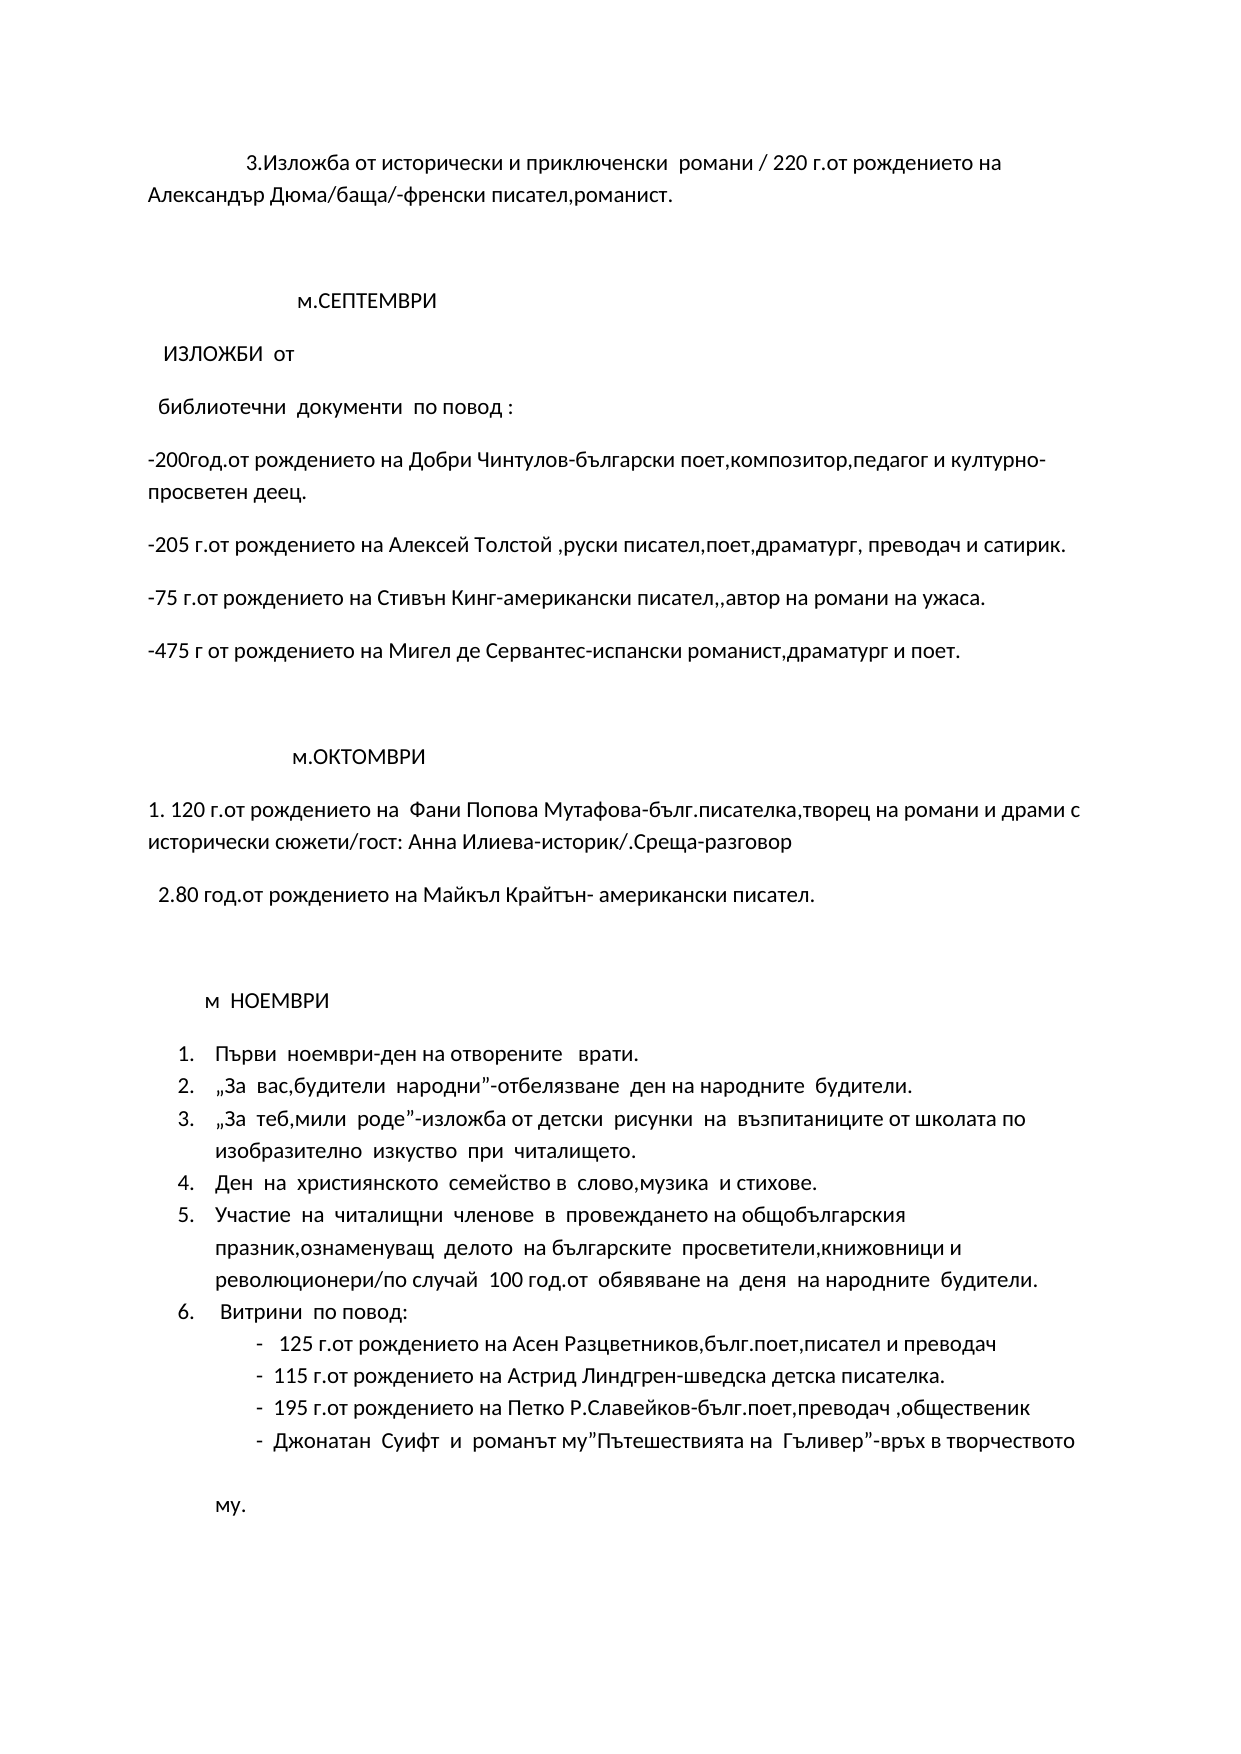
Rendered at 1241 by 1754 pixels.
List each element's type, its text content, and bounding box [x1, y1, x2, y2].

list Първи ноември-ден на отворените врати. [177, 1039, 1093, 1067]
text -200год.от рождението на Добри Чинтулов-български поет,композитор,педагог и културно-просветен деец. [148, 445, 1093, 505]
list - Джонатан Суифт и романът му”Пътешествията на Гъливер”-връх в творчеството [215, 1426, 1093, 1454]
text 2.80 год.от рождението на Майкъл Крайтън- американски писател. [148, 880, 1093, 908]
list - 125 г.от рождението на Асен Разцветников,бълг.поет,писател и преводач [215, 1329, 1093, 1357]
text ИЗЛОЖБИ от [148, 339, 1093, 367]
text м.ОКТОМВРИ [148, 742, 1093, 770]
list Участие на читалищни членове в провеждането на общобългарския празник,ознаменуващ делото на българските просветители,книжовници и революционери/по случай 100 год.от обявяване на деня на народните будители. [177, 1200, 1093, 1293]
text -75 г.от рождението на Стивън Кинг-американски писател,,автор на романи на ужаса. [148, 583, 1093, 611]
list Ден на християнското семейство в слово,музика и стихове. [177, 1168, 1093, 1196]
list Витрини по повод: [177, 1297, 1093, 1325]
text -475 г от рождението на Мигел де Сервантес-испански романист,драматург и поет. [148, 636, 1093, 664]
text 3.Изложба от исторически и приключенски романи / 220 г.от рождението на Александър Дюма/баща/-френски писател,романист. [148, 148, 1093, 208]
list „За вас,будители народни”-отбелязване ден на народните будители. [177, 1072, 1093, 1100]
list му. [215, 1490, 1093, 1518]
list „За теб,мили роде”-изложба от детски рисунки на възпитаниците от школата по изобразително изкуство при читалището. [177, 1104, 1093, 1164]
list - 195 г.от рождението на Петко Р.Славейков-бълг.поет,преводач ,общественик [215, 1393, 1093, 1422]
text м НОЕМВРИ [148, 986, 1093, 1014]
list - 115 г.от рождението на Астрид Линдгрен-шведска детска писателка. [215, 1361, 1093, 1389]
text -205 г.от рождението на Алексей Толстой ,руски писател,поет,драматург, преводач и сатирик. [148, 530, 1093, 558]
text 1. 120 г.от рождението на Фани Попова Мутафова-бълг.писателка,творец на романи и драми с исторически сюжети/гост: Анна Илиева-историк/.Среща-разговор [148, 795, 1093, 855]
text библиотечни документи по повод : [148, 392, 1093, 420]
text м.СЕПТЕМВРИ [148, 286, 1093, 314]
